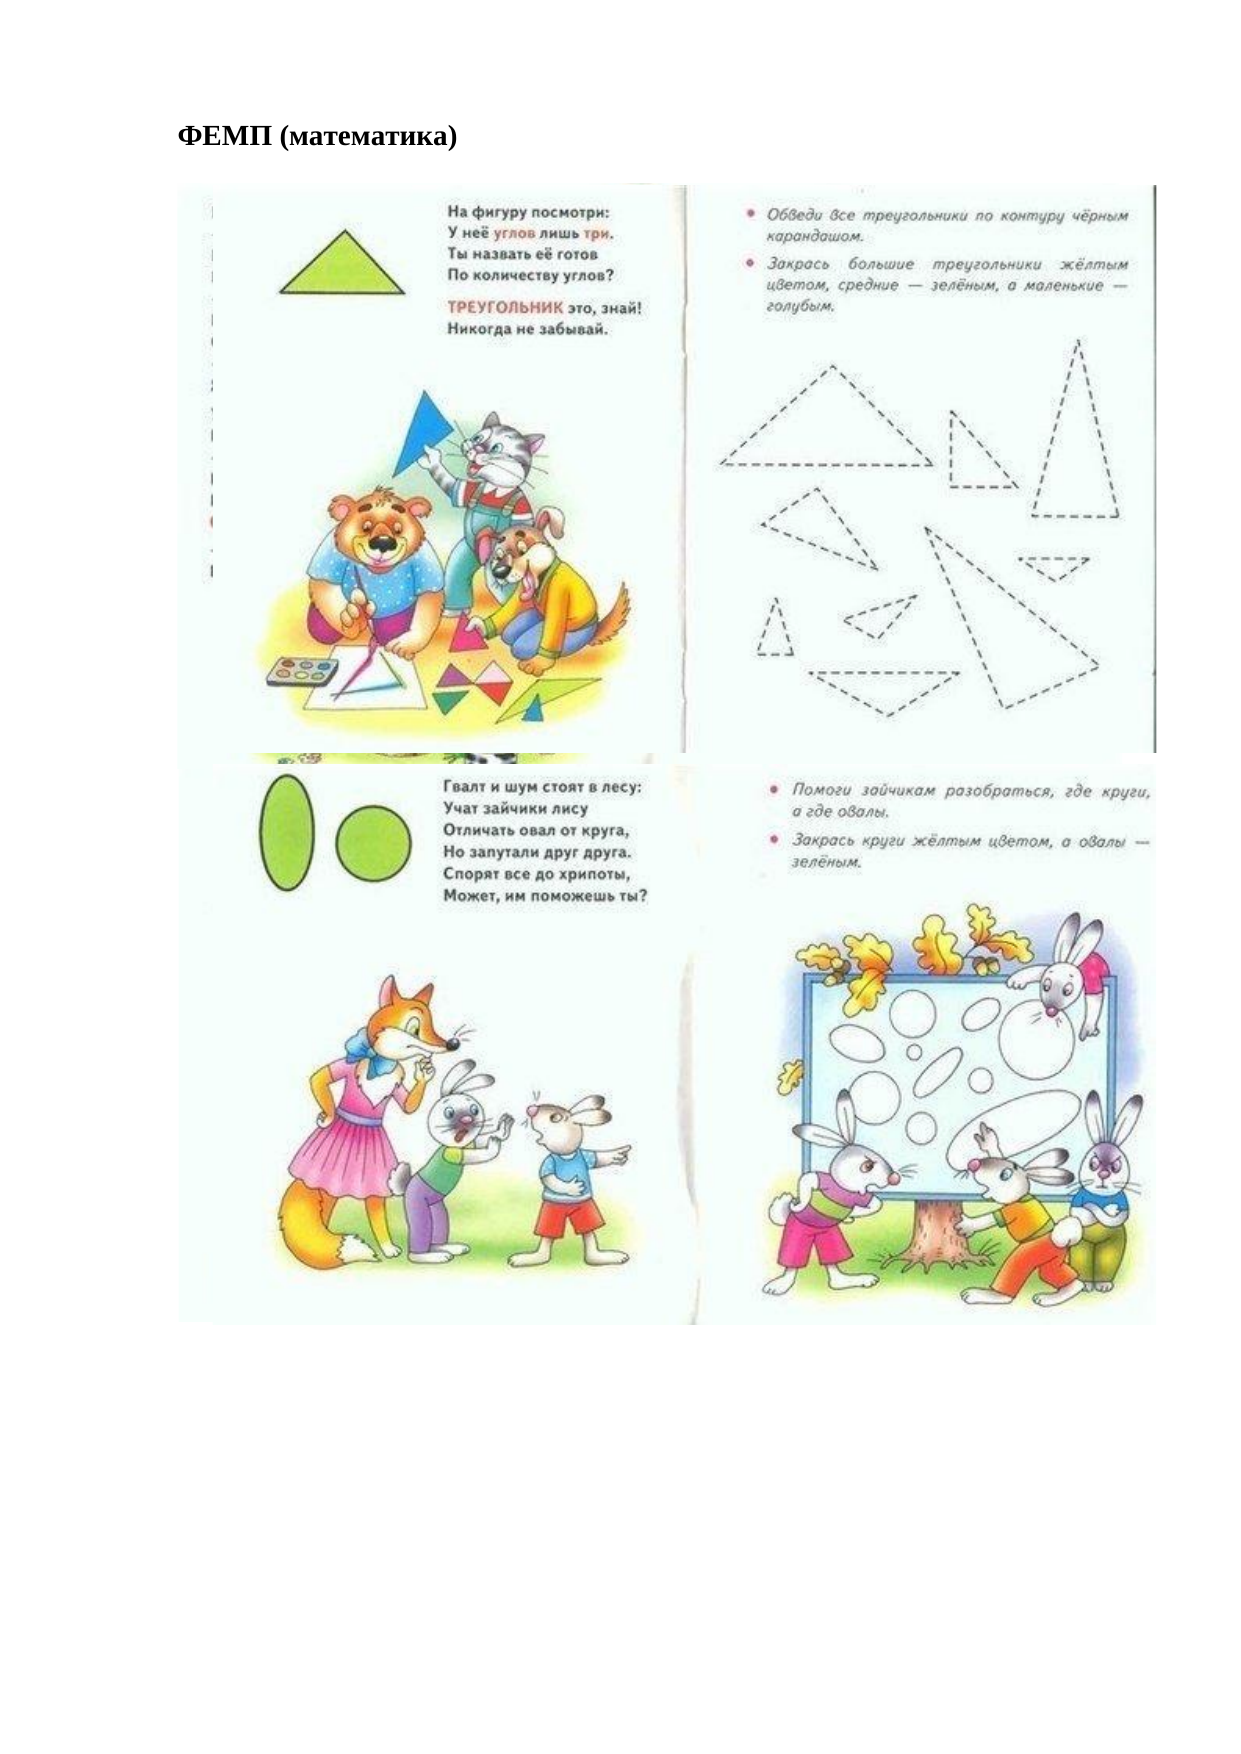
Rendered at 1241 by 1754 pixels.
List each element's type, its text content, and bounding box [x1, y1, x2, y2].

picture [177, 183, 1157, 1325]
text ФЕМП (математика) [177, 118, 1152, 152]
